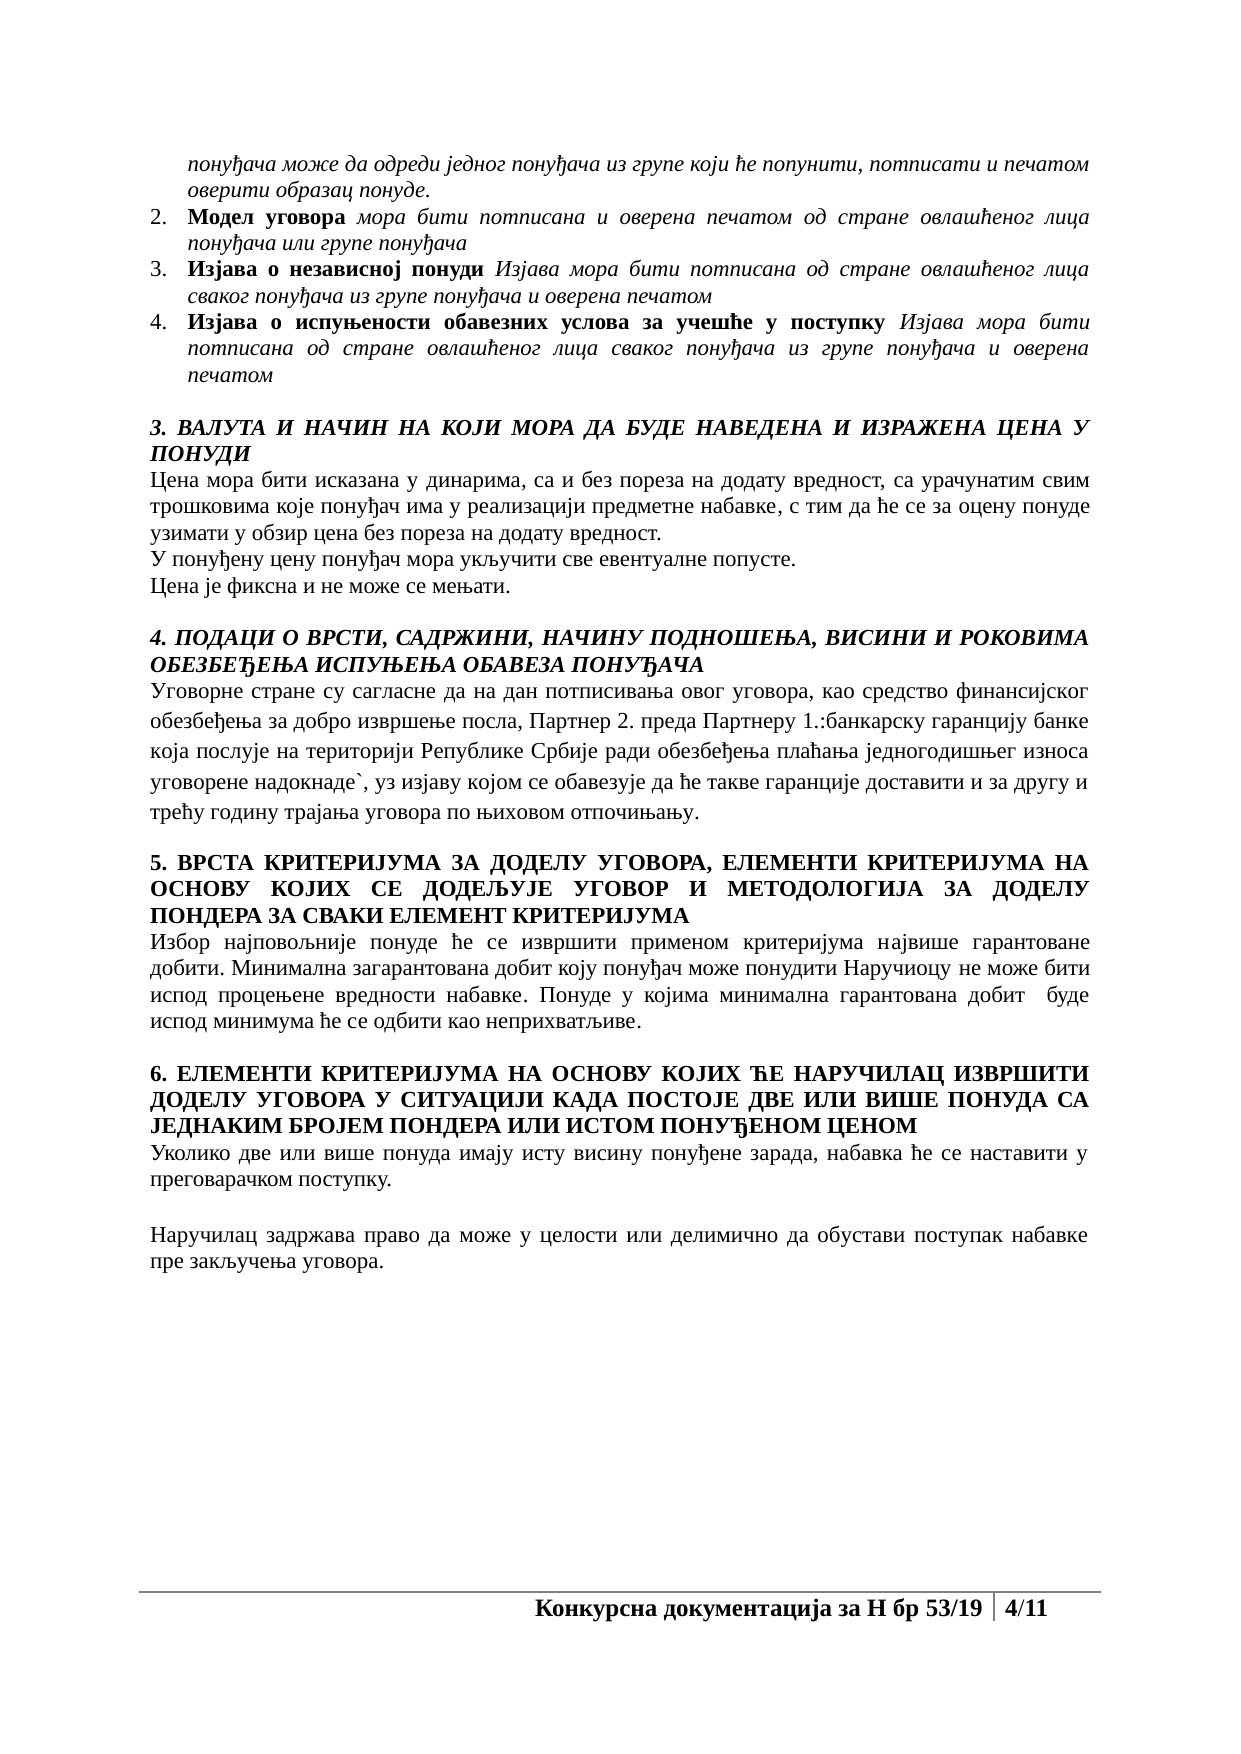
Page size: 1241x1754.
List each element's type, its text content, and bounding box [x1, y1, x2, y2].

list Модел уговора мора бити потписана и оверена печатом од стране овлашћеног лица понуђача или групе понуђача [150, 203, 1090, 255]
text Наручилац задржава право да може у целости или делимично да обустави поступак набавке пре закључења уговора. [150, 1221, 1090, 1273]
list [150, 150, 1090, 203]
text 3. ВАЛУТА И НАЧИН НА КОЈИ МОРА ДА БУДЕ НАВЕДЕНА И ИЗРАЖЕНА ЦЕНА У ПОНУДИ [150, 413, 1090, 466]
list Изјава о независној понуди Изјава мора бити потписана од стране овлашћеног лица сваког понуђача из групе понуђача и оверена печатом [150, 255, 1090, 308]
text 6. ЕЛЕМЕНТИ КРИТЕРИЈУМА НА ОСНОВУ КОЈИХ ЋЕ НАРУЧИЛАЦ ИЗВРШИТИ ДОДЕЛУ УГОВОРА У СИТУАЦИЈИ КАДА ПОСТОЈЕ ДВЕ ИЛИ ВИШЕ ПОНУДА СА ЈЕДНАКИМ БРОЈЕМ ПОНДЕРА ИЛИ ИСТОМ ПОНУЂЕНОМ ЦЕНОМ [150, 1060, 1090, 1139]
text Цена је фиксна и не може се мењати. [150, 572, 1090, 598]
text 4. ПОДАЦИ О ВРСТИ, САДРЖИНИ, НАЧИНУ ПОДНОШЕЊА, ВИСИНИ И РОКОВИМА ОБЕЗБЕЂЕЊА ИСПУЊЕЊА ОБАВЕЗА ПОНУЂАЧА [150, 624, 1090, 677]
text 5. ВРСТА КРИТЕРИЈУМА ЗА ДОДЕЛУ УГОВОРА, ЕЛЕМЕНТИ КРИТЕРИЈУМА НА ОСНОВУ КОЈИХ СЕ ДОДЕЉУЈЕ УГОВОР И МЕТОДОЛОГИЈА ЗА ДОДЕЛУ ПОНДЕРА ЗА СВАКИ ЕЛЕМЕНТ КРИТЕРИЈУМА [150, 849, 1090, 928]
list Изјава о испуњености обавезних услова за учешће у поступку Изјава мора бити потписана од стране овлашћеног лица сваког понуђача из групе понуђача и оверена печатом [150, 308, 1090, 387]
text Уговорне стране су сагласне да на дан потписивања овог уговора, као средство финансијског обезбеђења за добро извршење посла, Партнер 2. преда Партнеру 1.:банкарску гаранцију банке која послује на територији Републике Србије ради обезбеђења плаћања једногодишњег износа уговорене надокнаде`, уз изјаву којом се обавезује да ће такве гаранције доставити и за другу и трећу годину трајања уговора по њиховом отпочињању. [150, 677, 1090, 824]
text Избор најповољније понуде ће се извршити применом критеријума највише гарантоване добити. Минимална загарантована добит коју понуђач може понудити Наручиоцу не може бити испод процењене вредности набавке. Понуде у којима минимална гарантована добит буде испод минимума ће се одбити као неприхватљиве. [150, 928, 1090, 1033]
text У понуђену цену понуђач мора укључити све евентуалне попусте. [150, 545, 1090, 572]
text Уколико две или више понуда имају исту висину понуђене зарада, набавка ће се наставити у преговарачком поступку. [150, 1139, 1090, 1192]
text Цена мора бити исказана у динарима, са и без пореза на додату вредност, са урачунатим свим трошковима које понуђач има у реализацији предметне набавке, с тим да ће се за оцену понуде узимати у обзир цена без пореза на додату вредност. [150, 466, 1090, 545]
